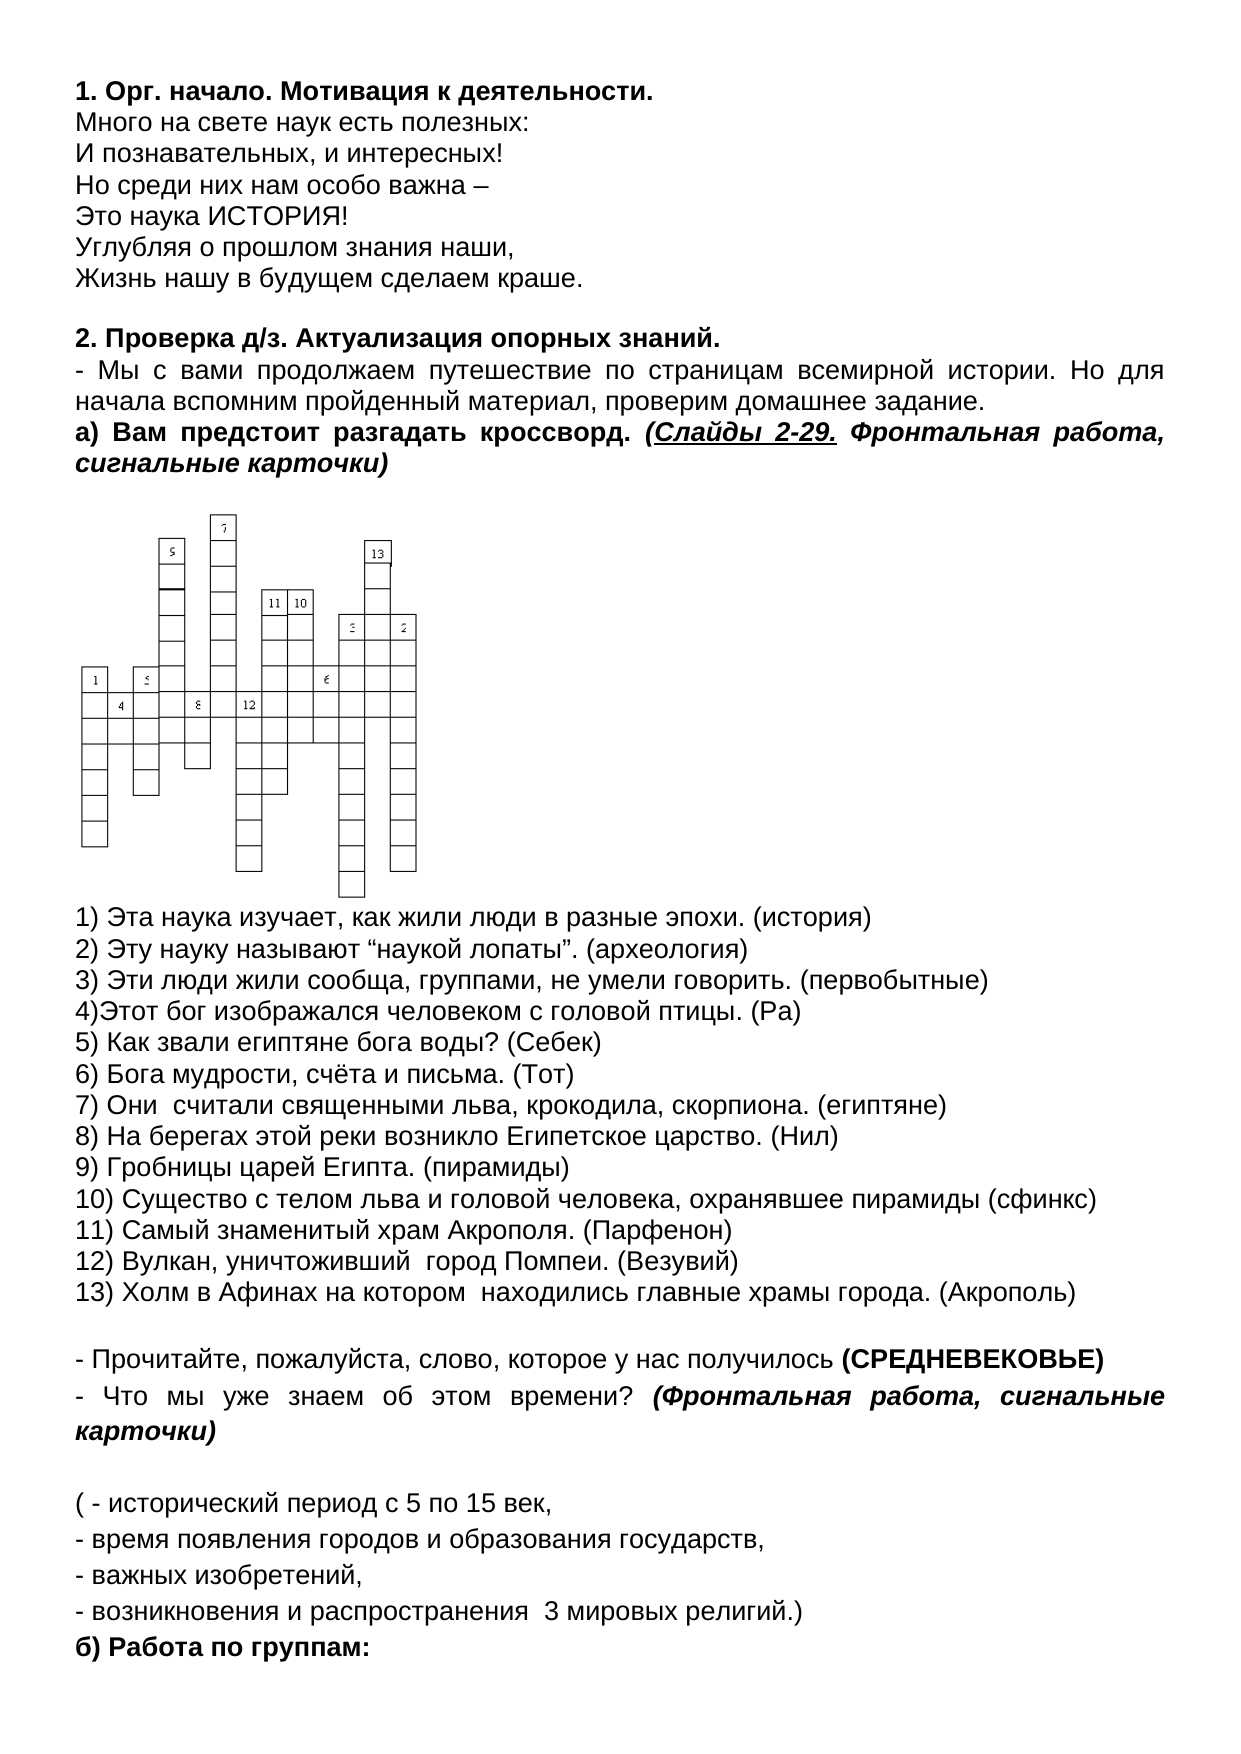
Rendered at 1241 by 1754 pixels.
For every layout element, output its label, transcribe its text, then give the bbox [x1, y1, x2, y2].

text Углубляя о прошлом знания наши, [75, 231, 1165, 262]
text 1. Орг. начало. Мотивация к деятельности. [75, 75, 1165, 106]
text 1) Эта наука изучает, как жили люди в разные эпохи. (история) [75, 901, 1165, 933]
text 7) Они считали священными льва, крокодила, скорпиона. (египтяне) [75, 1089, 1165, 1120]
text а) Вам предстоит разгадать кроссворд. (Слайды 2-29. Фронтальная работа, сигнальные карточки) [75, 416, 1165, 479]
text 12) Вулкан, уничтоживший город Помпеи. (Везувий) [75, 1245, 1165, 1276]
text - Что мы уже знаем об этом времени? (Фронтальная работа, сигнальные карточки) [75, 1379, 1165, 1447]
text 5) Как звали египтяне бога воды? (Себек) [75, 1026, 1165, 1058]
text 6) Бога мудрости, счёта и письма. (Тот) [75, 1058, 1165, 1089]
text Но среди них нам особо важна – [75, 169, 1165, 200]
text И познавательных, и интересных! [75, 137, 1165, 169]
text 8) На берегах этой реки возникло Египетское царство. (Нил) [75, 1120, 1165, 1151]
text 11) Самый знаменитый храм Акрополя. (Парфенон) [75, 1214, 1165, 1245]
text - время появления городов и образования государств, [75, 1523, 1165, 1554]
text б) Работа по группам: [75, 1631, 1165, 1662]
text - Прочитайте, пожалуйста, слово, которое у нас получилось (СРЕДНЕВЕКОВЬЕ) [75, 1343, 1165, 1375]
text - Мы с вами продолжаем путешествие по страницам всемирной истории. Но для начала вспомним пройденный материал, проверим домашнее задание. [75, 354, 1165, 416]
text Много на свете наук есть полезных: [75, 106, 1165, 137]
text - важных изобретений, [75, 1559, 1165, 1590]
text 13) Холм в Афинах на котором находились главные храмы города. (Акрополь) [75, 1276, 1165, 1308]
text 2. Проверка д/з. Актуализация опорных знаний. [75, 322, 1165, 354]
text 9) Гробницы царей Египта. (пирамиды) [75, 1151, 1165, 1183]
text 2) Эту науку называют “наукой лопаты”. (археология) [75, 933, 1165, 964]
text Это наука ИСТОРИЯ! [75, 200, 1165, 231]
text 10) Существо с телом льва и головой человека, охранявшее пирамиды (сфинкс) [75, 1183, 1165, 1214]
text 3) Эти люди жили сообща, группами, не умели говорить. (первобытные) [75, 964, 1165, 995]
text - возникновения и распространения 3 мировых религий.) [75, 1595, 1165, 1626]
picture [75, 510, 423, 902]
text Жизнь нашу в будущем сделаем краше. [75, 262, 1165, 294]
text 4)Этот бог изображался человеком с головой птицы. (Ра) [75, 995, 1165, 1026]
text ( - исторический период с 5 по 15 век, [75, 1487, 1165, 1518]
